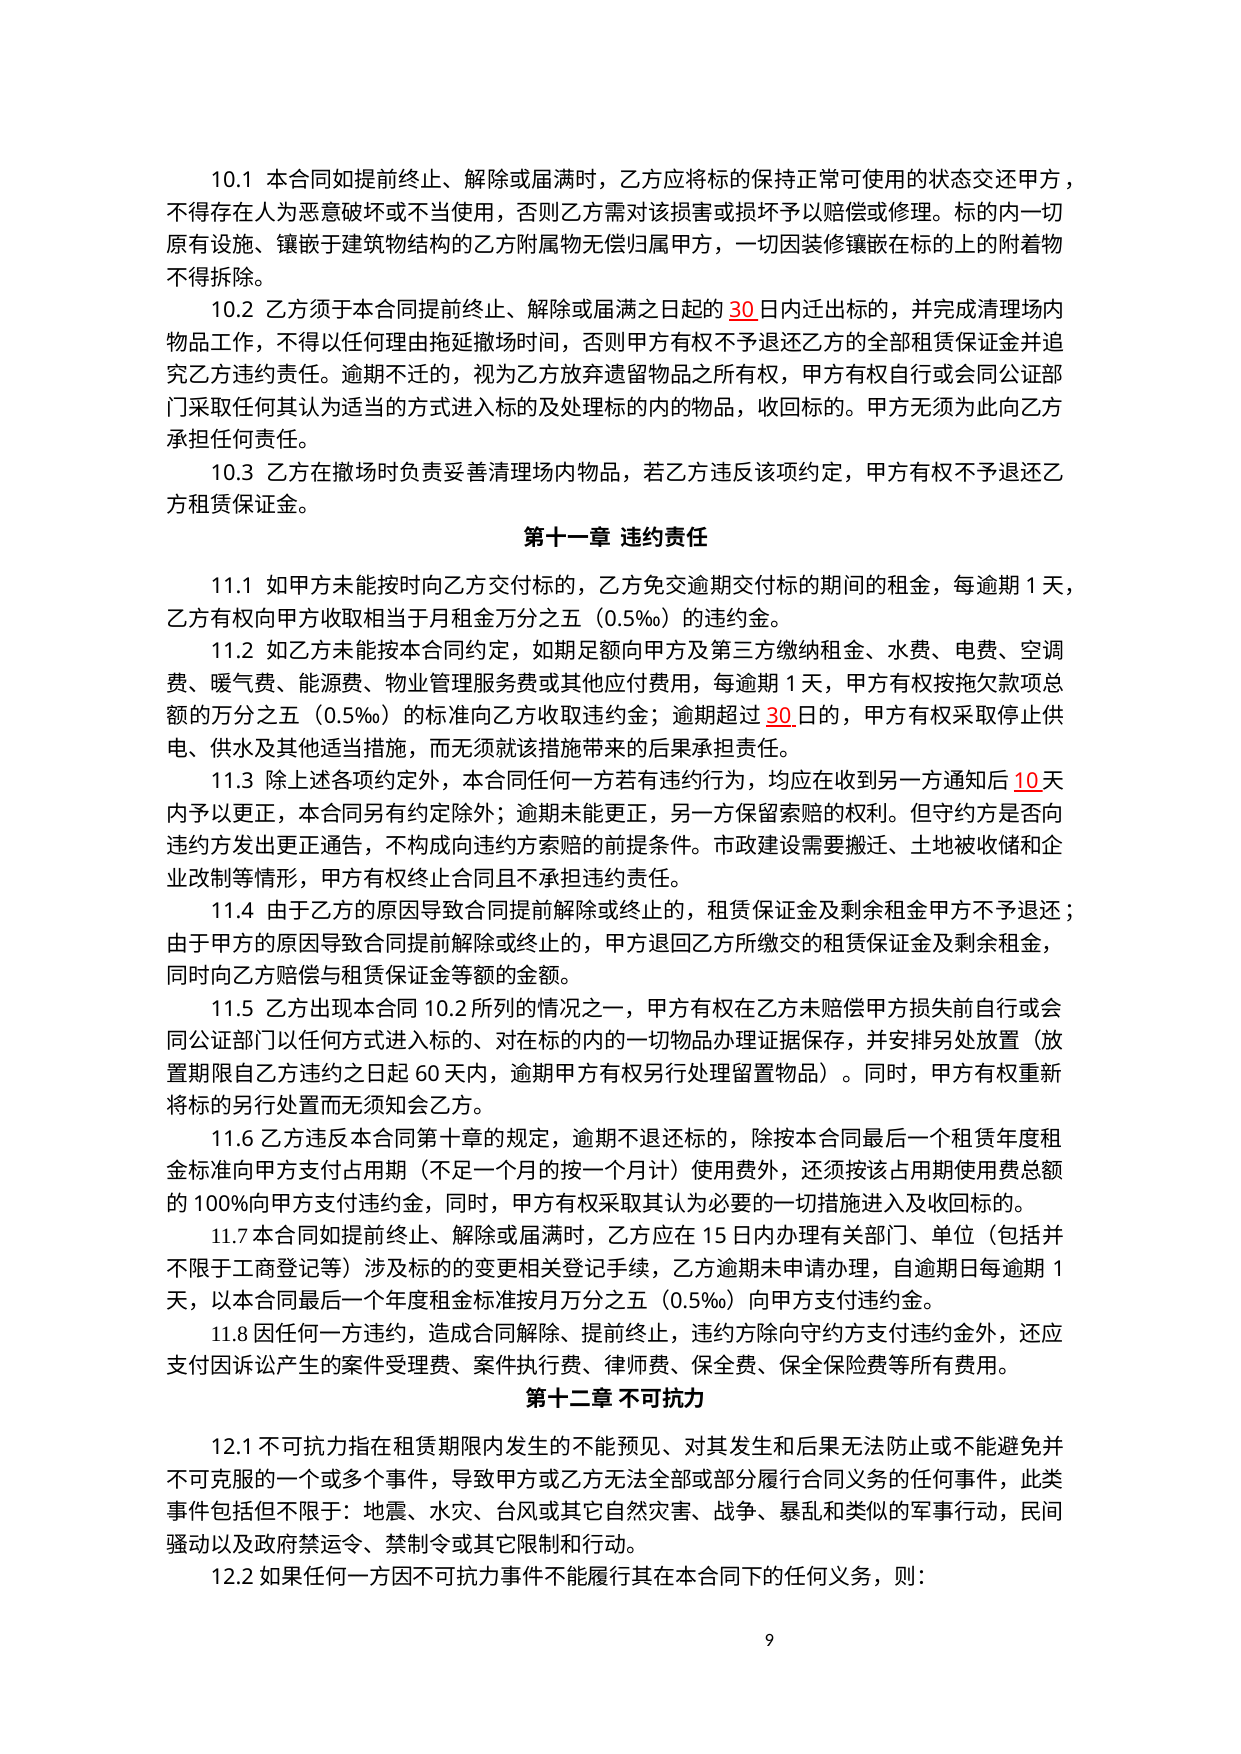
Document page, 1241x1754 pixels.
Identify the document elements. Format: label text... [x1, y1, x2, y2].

text 10.2 乙方须于本合同提前终止、解除或届满之日起的30日内迁出标的，并完成清理场内物品工作，不得以任何理由拖延撤场时间，否则甲方有权不予退还乙方的全部租赁保证金并追究乙方违约责任。逾期不迁的，视为乙方放弃遗留物品之所有权，甲方有权自行或会同公证部门采取任何其认为适当的方式进入标的及处理标的内的物品，收回标的。甲方无须为此向乙方承担任何责任。 [167, 292, 1064, 454]
text 11.1 如甲方未能按时向乙方交付标的，乙方免交逾期交付标的期间的租金，每逾期1天，乙方有权向甲方收取相当于月租金万分之五（0.5‰）的违约金。 [167, 568, 1064, 633]
text 11.6 乙方违反本合同第十章的规定，逾期不退还标的，除按本合同最后一个租赁年度租金标准向甲方支付占用期（不足一个月的按一个月计）使用费外，还须按该占用期使用费总额的100%向甲方支付违约金，同时，甲方有权采取其认为必要的一切措施进入及收回标的。 [167, 1120, 1064, 1218]
text 11.7本合同如提前终止、解除或届满时，乙方应在15日内办理有关部门、单位（包括并不限于工商登记等）涉及标的的变更相关登记手续，乙方逾期未申请办理，自逾期日每逾期1天，以本合同最后一个年度租金标准按月万分之五（0.5‰）向甲方支付违约金。 [167, 1218, 1064, 1315]
text 11.2 如乙方未能按本合同约定，如期足额向甲方及第三方缴纳租金、水费、电费、空调费、暖气费、能源费、物业管理服务费或其他应付费用，每逾期1天，甲方有权按拖欠款项总额的万分之五（0.5‰）的标准向乙方收取违约金；逾期超过30日的，甲方有权采取停止供电、供水及其他适当措施，而无须就该措施带来的后果承担责任。 [167, 633, 1064, 763]
text 11.5 乙方出现本合同10.2所列的情况之一，甲方有权在乙方未赔偿甲方损失前自行或会同公证部门以任何方式进入标的、对在标的内的一切物品办理证据保存，并安排另处放置（放置期限自乙方违约之日起60天内，逾期甲方有权另行处理留置物品）。同时，甲方有权重新将标的另行处置而无须知会乙方。 [167, 990, 1064, 1120]
text 11.4 由于乙方的原因导致合同提前解除或终止的，租赁保证金及剩余租金甲方不予退还；由于甲方的原因导致合同提前解除或终止的，甲方退回乙方所缴交的租赁保证金及剩余租金，同时向乙方赔偿与租赁保证金等额的金额。 [167, 893, 1064, 990]
text 第十一章 违约责任 [167, 519, 1064, 552]
text 12.1不可抗力指在租赁期限内发生的不能预见、对其发生和后果无法防止或不能避免并不可克服的一个或多个事件，导致甲方或乙方无法全部或部分履行合同义务的任何事件，此类事件包括但不限于：地震、水灾、台风或其它自然灾害、战争、暴乱和类似的军事行动，民间骚动以及政府禁运令、禁制令或其它限制和行动。 [167, 1429, 1064, 1559]
text 10.3 乙方在撤场时负责妥善清理场内物品，若乙方违反该项约定，甲方有权不予退还乙方租赁保证金。 [167, 454, 1064, 519]
text 11.8 因任何一方违约，造成合同解除、提前终止，违约方除向守约方支付违约金外，还应支付因诉讼产生的案件受理费、案件执行费、律师费、保全费、保全保险费等所有费用。 [167, 1315, 1064, 1380]
text 10.1 本合同如提前终止、解除或届满时，乙方应将标的保持正常可使用的状态交还甲方，不得存在人为恶意破坏或不当使用，否则乙方需对该损害或损坏予以赔偿或修理。标的内一切原有设施、镶嵌于建筑物结构的乙方附属物无偿归属甲方，一切因装修镶嵌在标的上的附着物不得拆除。 [167, 162, 1064, 292]
text 11.3 除上述各项约定外，本合同任何一方若有违约行为，均应在收到另一方通知后10天内予以更正，本合同另有约定除外；逾期未能更正，另一方保留索赔的权利。但守约方是否向违约方发出更正通告，不构成向违约方索赔的前提条件。市政建设需要搬迁、土地被收储和企业改制等情形，甲方有权终止合同且不承担违约责任。 [167, 763, 1064, 893]
text 12.2 如果任何一方因不可抗力事件不能履行其在本合同下的任何义务，则： [167, 1559, 1064, 1591]
text 第十二章 不可抗力 [167, 1380, 1064, 1413]
